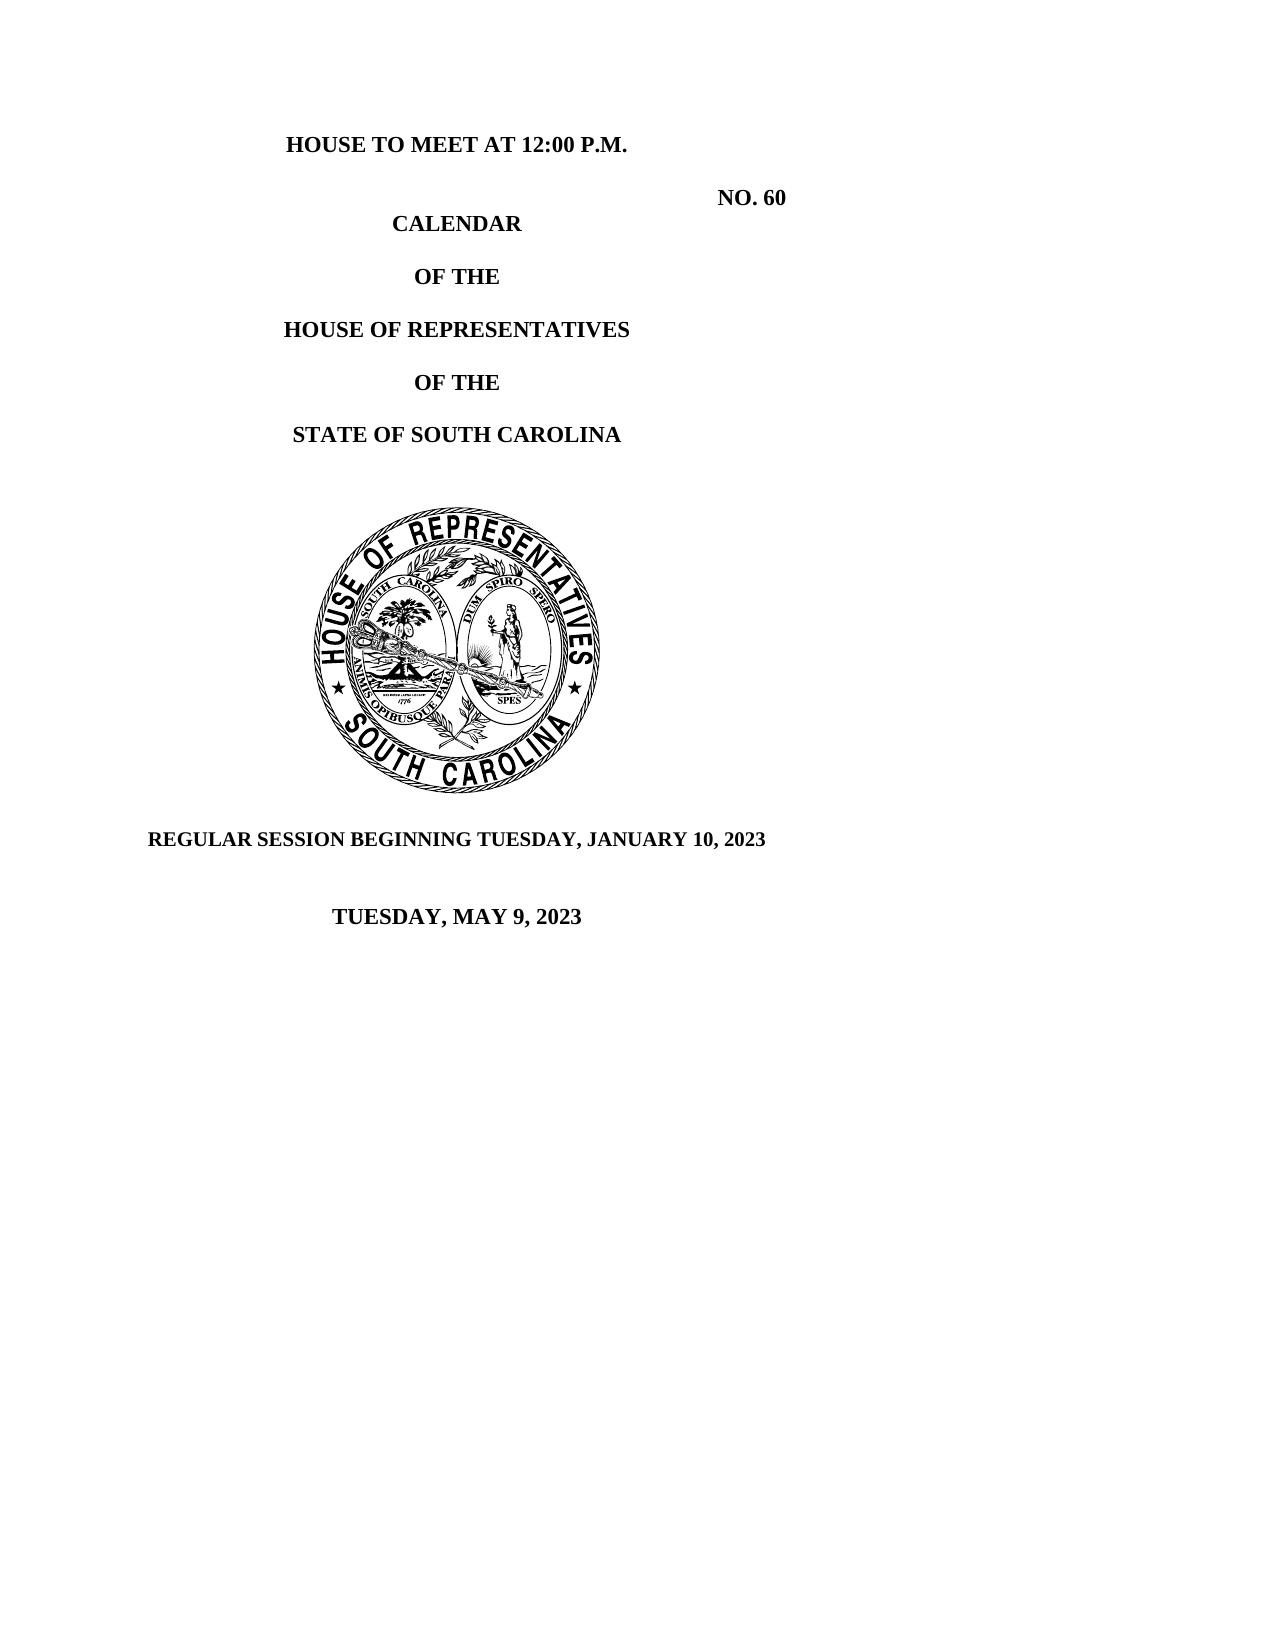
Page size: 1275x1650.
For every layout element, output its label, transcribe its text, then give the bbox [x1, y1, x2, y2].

subtitle OF THE [127, 368, 786, 395]
subtitle HOUSE TO MEET AT 12:00 P.M. [127, 131, 786, 158]
text TUESDAY, MAY 9, 2023 [127, 903, 786, 930]
text OF THE [127, 263, 786, 289]
subtitle REGULAR SESSION BEGINNING TUESDAY, JANUARY 10, 2023 [127, 827, 786, 851]
text NO. 60 [127, 184, 786, 210]
text STATE OF SOUTH CAROLINA [127, 421, 786, 448]
text CALENDAR [127, 210, 786, 237]
text HOUSE OF REPRESENTATIVES [127, 316, 786, 342]
